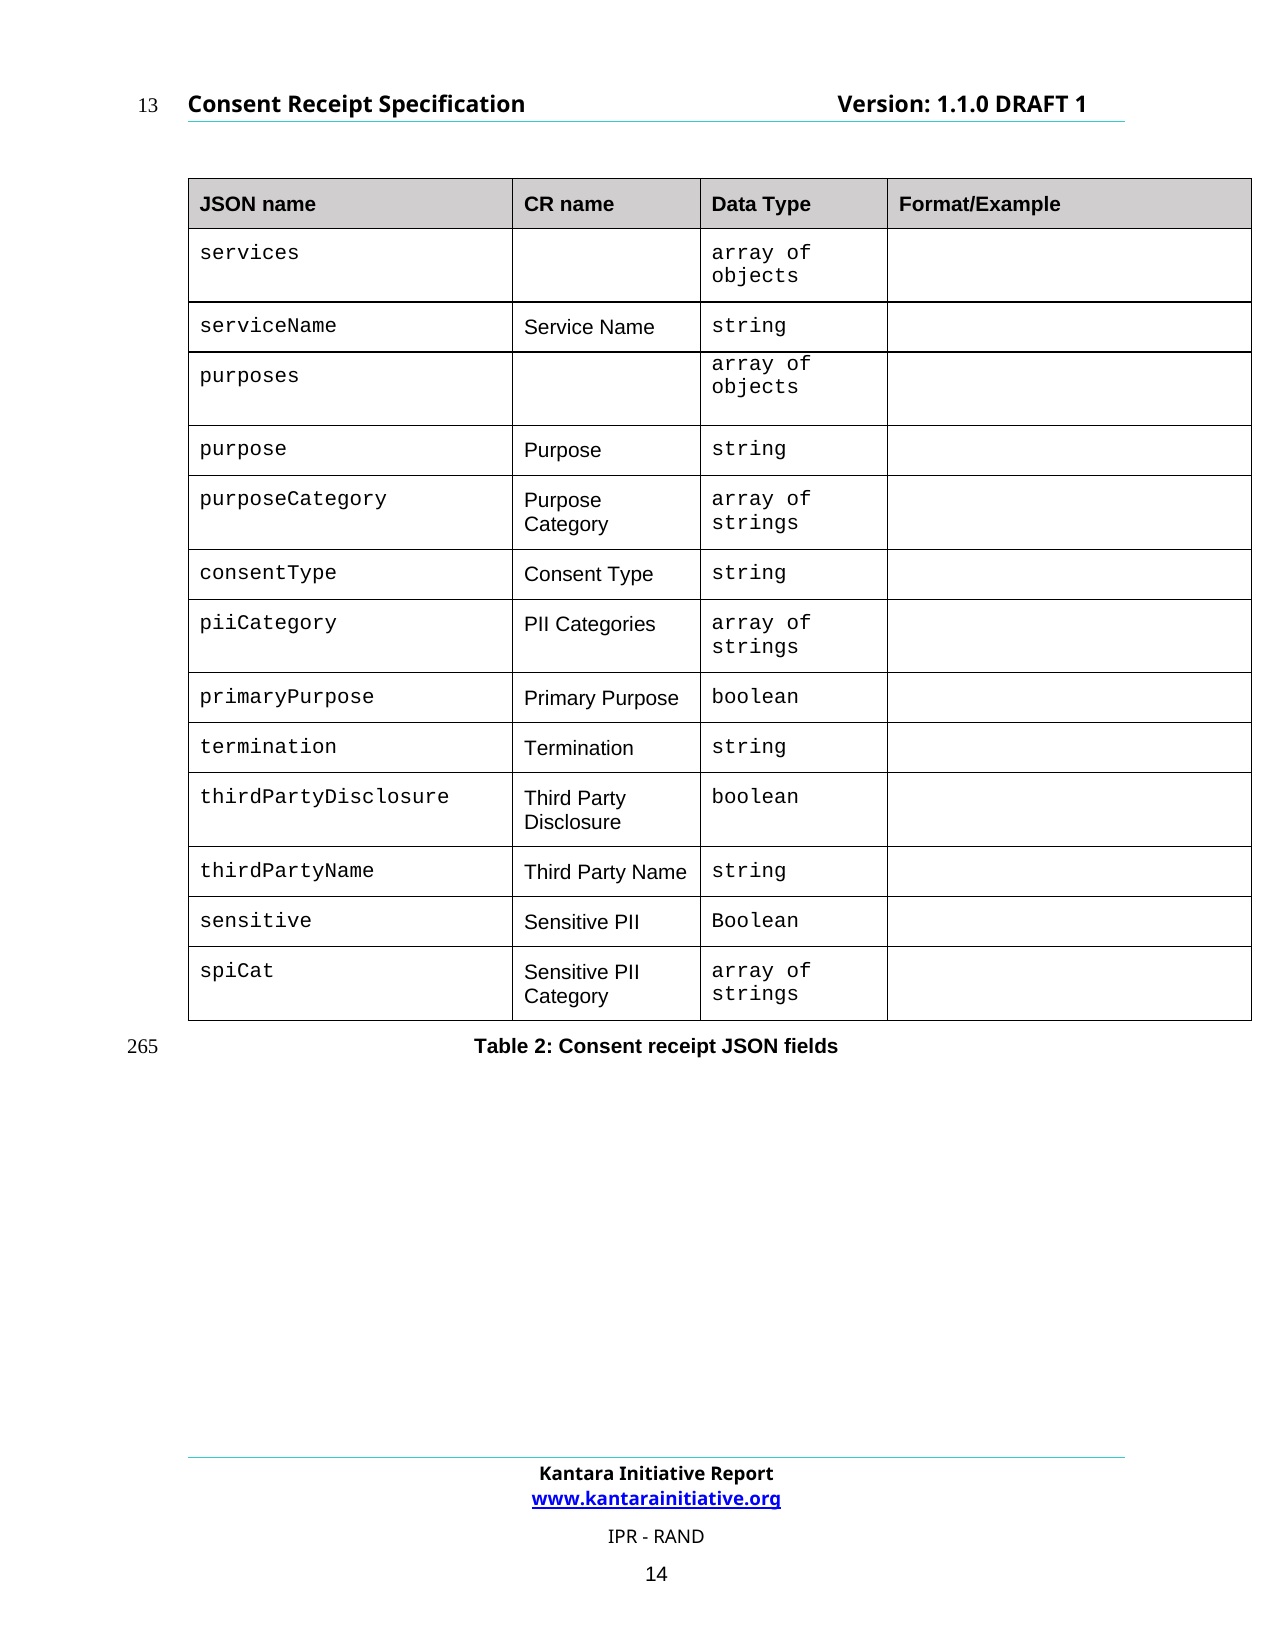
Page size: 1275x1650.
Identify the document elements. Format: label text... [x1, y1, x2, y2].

table_cell [888, 847, 1251, 896]
table_cell array of objects [701, 229, 887, 301]
table_cell [888, 550, 1251, 599]
table_cell sensitive [189, 897, 512, 946]
table_cell purposeCategory [189, 476, 512, 549]
table_cell string [701, 723, 887, 772]
table_cell [888, 773, 1251, 846]
table_cell purposes [189, 353, 512, 425]
table_cell Consent Type [513, 550, 700, 599]
table_cell [888, 723, 1251, 772]
table_cell array of objects [701, 353, 887, 425]
table_cell boolean [701, 673, 887, 722]
table_cell array of strings [701, 600, 887, 672]
table_cell [888, 426, 1251, 475]
table_cell [888, 303, 1251, 351]
table_cell array of strings [701, 947, 887, 1020]
table_cell [888, 229, 1251, 301]
table_cell boolean [701, 773, 887, 846]
table_cell [888, 897, 1251, 946]
table_cell string [701, 426, 887, 475]
table_cell string [701, 550, 887, 599]
table_header Data Type [701, 179, 887, 228]
table_cell serviceName [189, 303, 512, 351]
table_cell Sensitive PII Category [513, 947, 700, 1020]
table_cell thirdPartyName [189, 847, 512, 896]
table_cell Third Party Name [513, 847, 700, 896]
table_cell Purpose Category [513, 476, 700, 549]
table_cell [888, 600, 1251, 672]
table_cell [888, 673, 1251, 722]
table_cell Sensitive PII [513, 897, 700, 946]
table_cell Service Name [513, 303, 700, 351]
table_header CR name [513, 179, 700, 228]
table_cell purpose [189, 426, 512, 475]
table_cell Boolean [701, 897, 887, 946]
table_header JSON name [189, 179, 512, 228]
table_cell piiCategory [189, 600, 512, 672]
table_cell [513, 353, 700, 425]
table_cell [513, 229, 700, 301]
table_cell [888, 353, 1251, 425]
table_cell [888, 947, 1251, 1020]
table_cell consentType [189, 550, 512, 599]
table_cell services [189, 229, 512, 301]
table_cell Purpose [513, 426, 700, 475]
table_cell string [701, 847, 887, 896]
table_header Format/Example [888, 179, 1251, 228]
table_cell thirdPartyDisclosure [189, 773, 512, 846]
table_cell array of strings [701, 476, 887, 549]
table_cell Third Party Disclosure [513, 773, 700, 846]
table_cell Termination [513, 723, 700, 772]
table_cell termination [189, 723, 512, 772]
table_cell primaryPurpose [189, 673, 512, 722]
table_cell PII Categories [513, 600, 700, 672]
table_cell Primary Purpose [513, 673, 700, 722]
table_cell spiCat [189, 947, 512, 1020]
table_cell [888, 476, 1251, 549]
table_cell string [701, 303, 887, 351]
